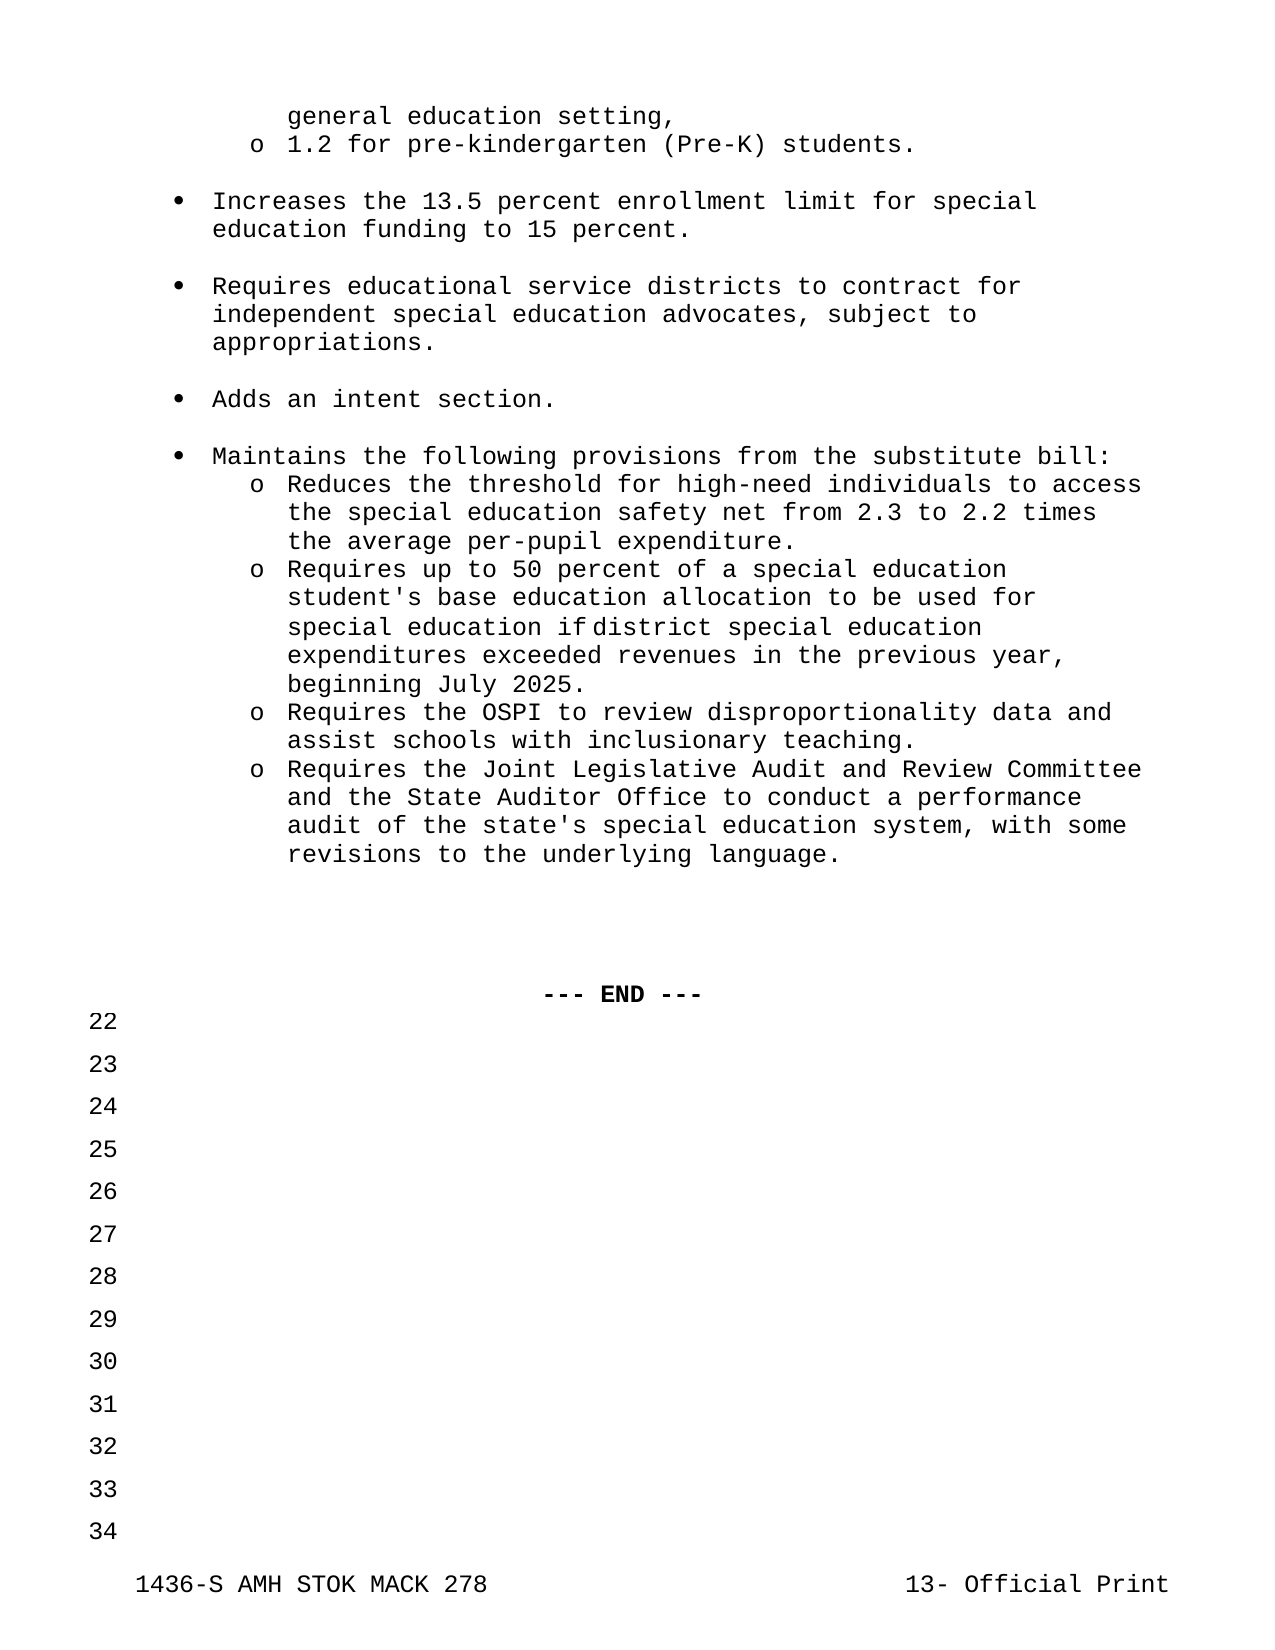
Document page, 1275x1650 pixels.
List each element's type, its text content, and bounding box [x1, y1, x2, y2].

text --- END --- [75, 969, 1170, 1011]
